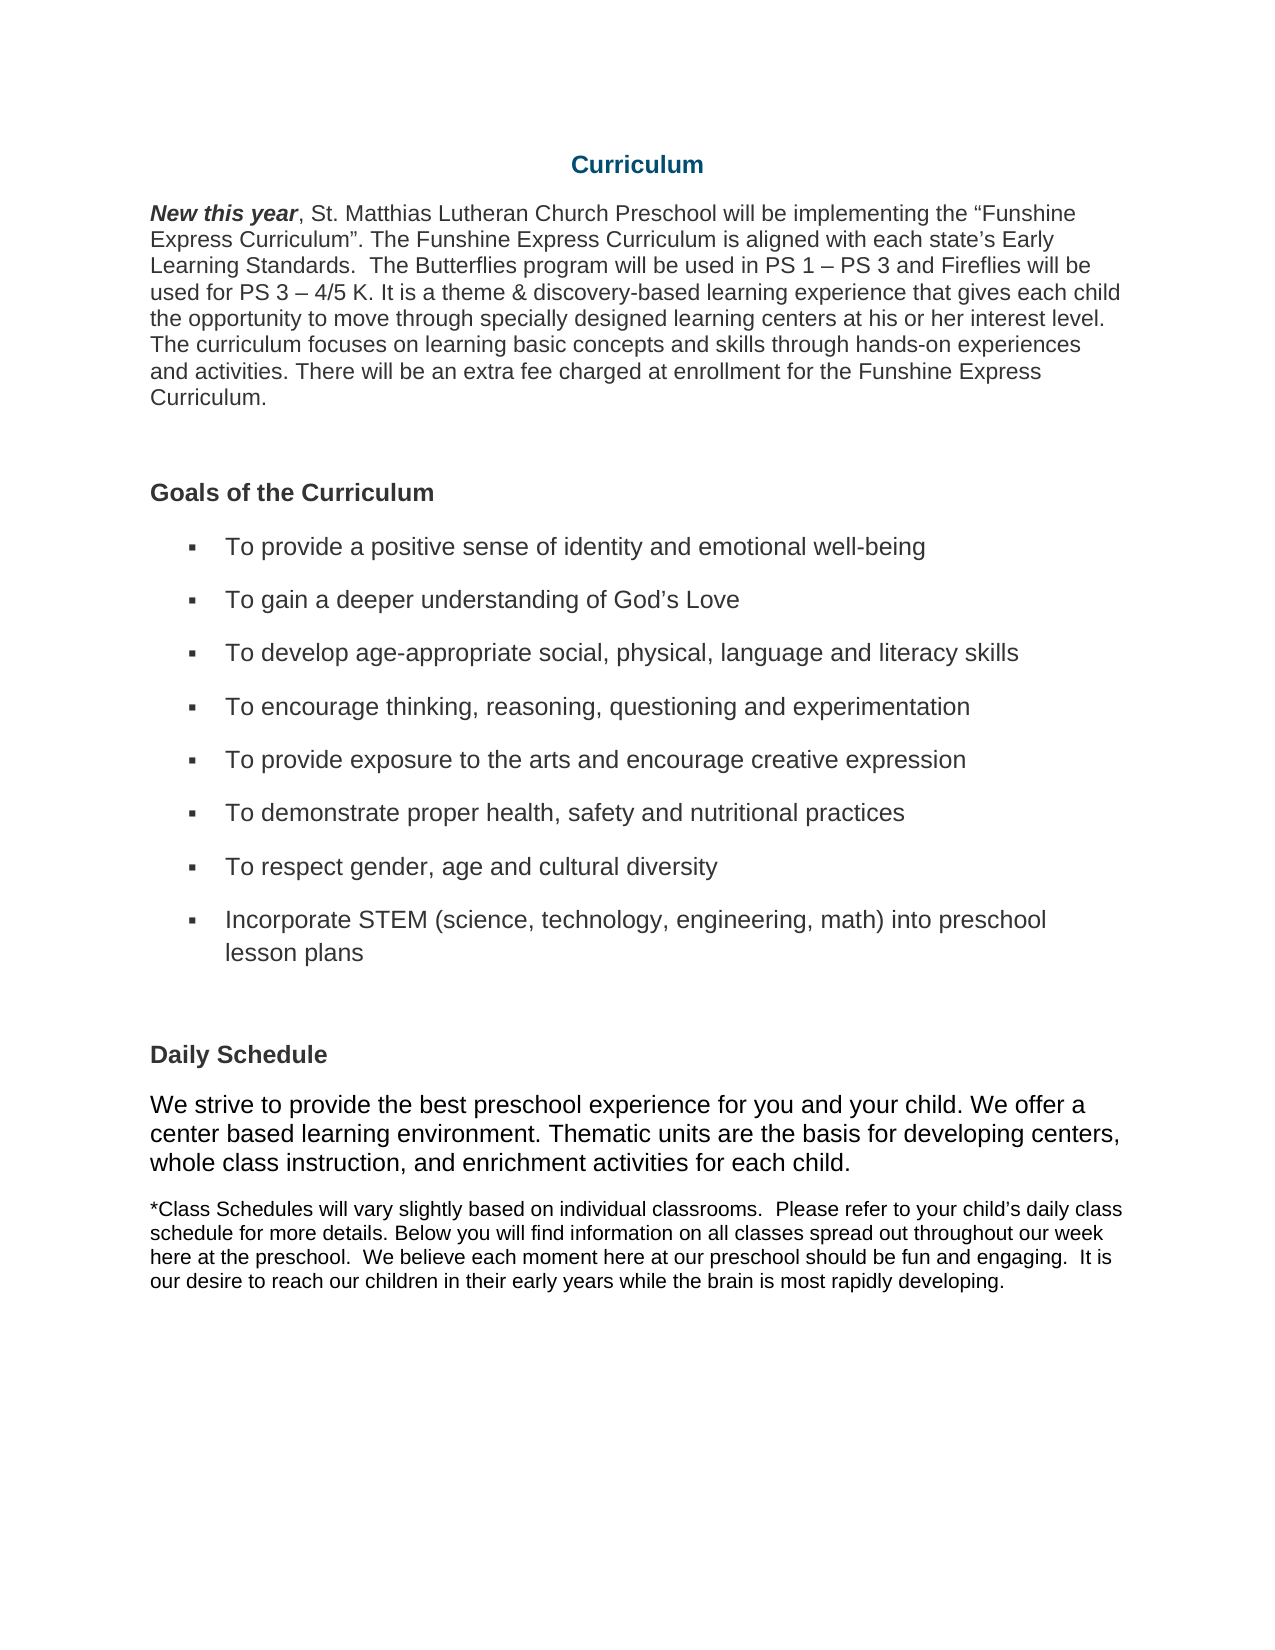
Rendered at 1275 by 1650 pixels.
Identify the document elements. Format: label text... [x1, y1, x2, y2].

list To develop age-appropriate social, physical, language and literacy skills [187, 635, 1125, 667]
list To provide exposure to the arts and encourage creative expression [187, 741, 1125, 774]
list To encourage thinking, reasoning, questioning and experimentation [187, 688, 1125, 721]
list Incorporate STEM (science, technology, engineering, math) into preschool lesson plans [187, 901, 1125, 966]
list To respect gender, age and cultural diversity [187, 848, 1125, 881]
list To provide a positive sense of identity and emotional well-being [187, 528, 1125, 561]
list To gain a deeper understanding of God’s Love [187, 581, 1125, 614]
list To demonstrate proper health, safety and nutritional practices [187, 795, 1125, 827]
text Daily Schedule [150, 1041, 1125, 1069]
text We strive to provide the best preschool experience for you and your child. We offer a center based learning environment. Thematic units are the basis for developing centers, whole class instruction, and enrichment activities for each child. [150, 1090, 1125, 1176]
text *Class Schedules will vary slightly based on individual classrooms. Please refer to your child’s daily class schedule for more details. Below you will find information on all classes spread out throughout our week here at the preschool. We believe each moment here at our preschool should be fun and engaging. It is our desire to reach our children in their early years while the brain is most rapidly developing. [150, 1197, 1125, 1293]
text New this year, St. Matthias Lutheran Church Preschool will be implementing the “Funshine Express Curriculum”. The Funshine Express Curriculum is aligned with each state’s Early Learning Standards. The Butterflies program will be used in PS 1 – PS 3 and Fireflies will be used for PS 3 – 4/5 K. It is a theme & discovery-based learning experience that gives each child the opportunity to move through specially designed learning centers at his or her interest level. The curriculum focuses on learning basic concepts and skills through hands-on experiences and activities. There will be an extra fee charged at enrollment for the Funshine Express Curriculum. [150, 199, 1125, 410]
text Curriculum [150, 150, 1125, 179]
text Goals of the Curriculum [150, 478, 1125, 507]
